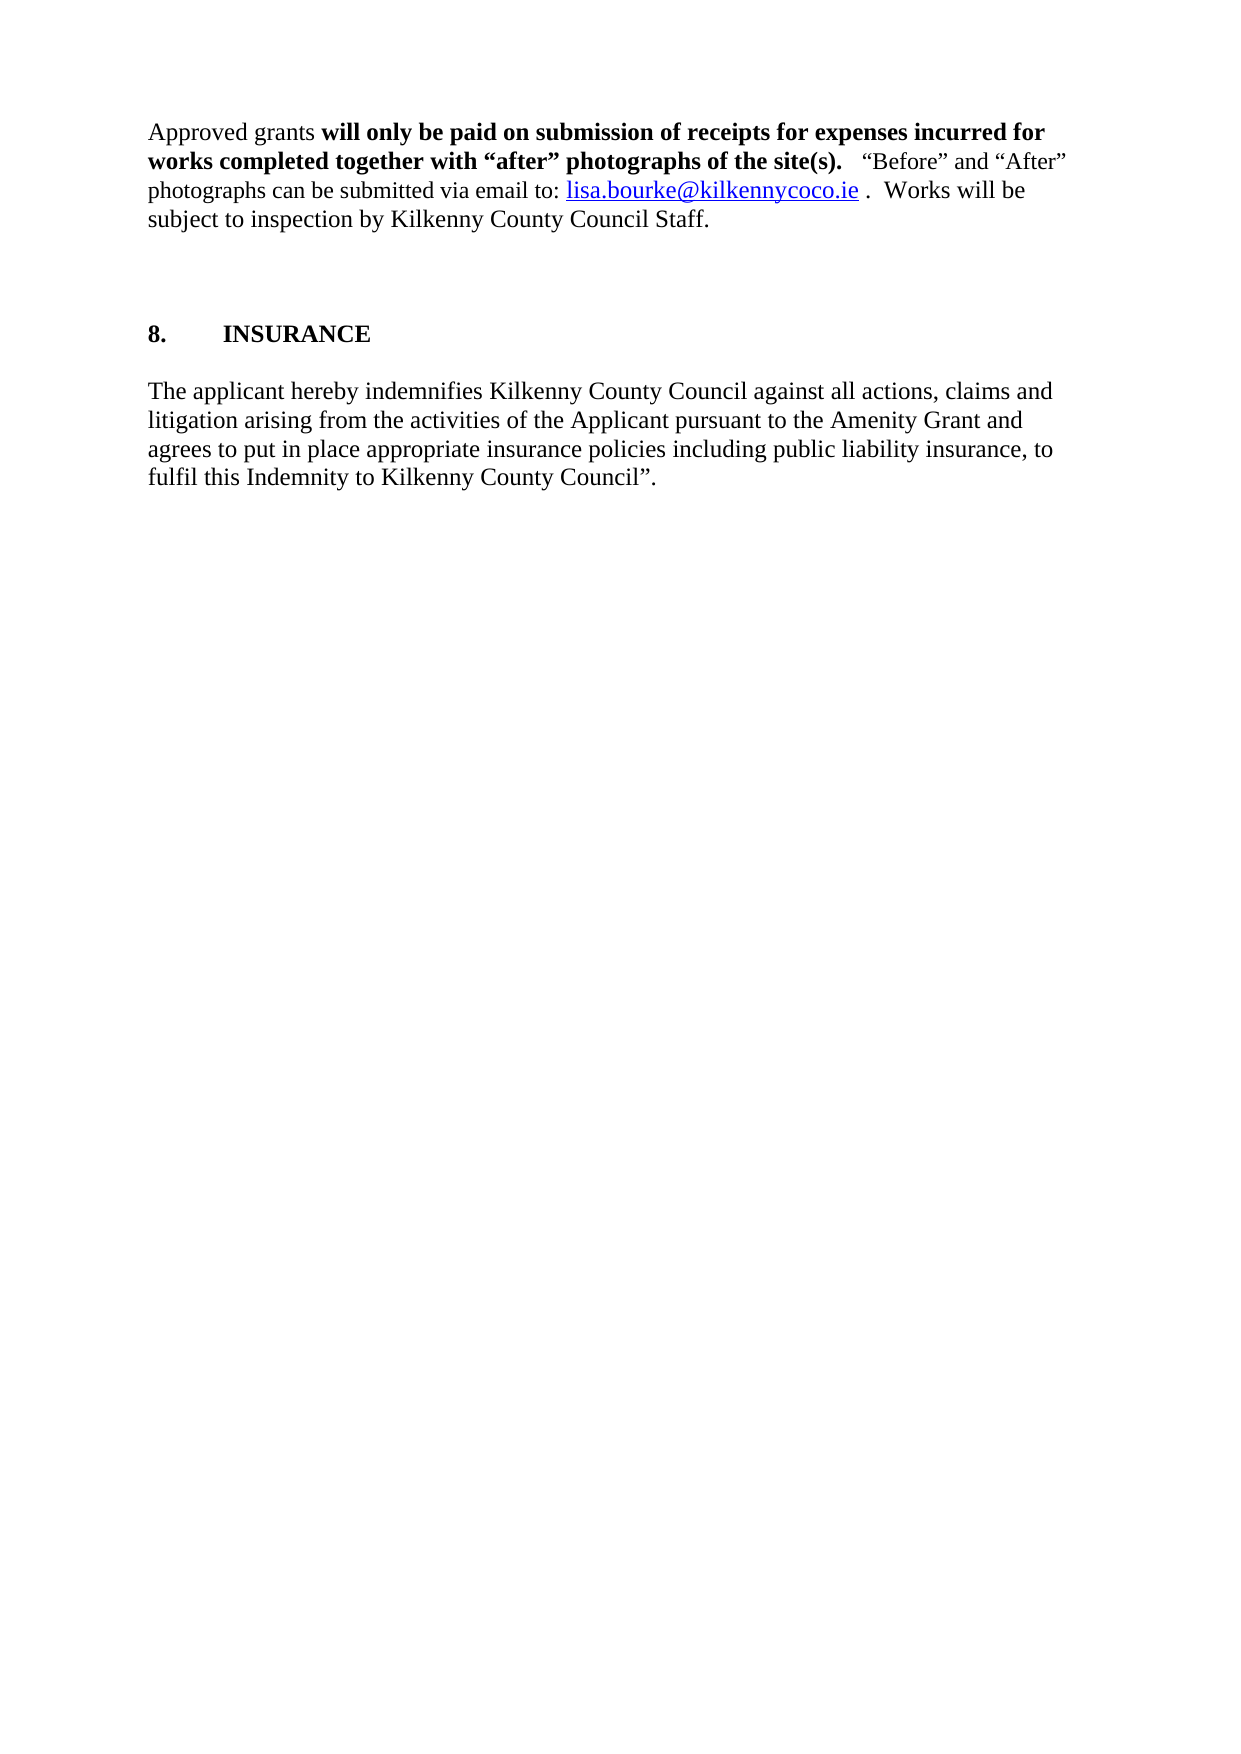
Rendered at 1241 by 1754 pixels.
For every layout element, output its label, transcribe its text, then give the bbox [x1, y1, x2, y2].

text The applicant hereby indemnifies Kilkenny County Council against all actions, claims and litigation arising from the activities of the Applicant pursuant to the Amenity Grant and agrees to put in place appropriate insurance policies including public liability insurance, to fulfil this Indemnity to Kilkenny County Council”. [148, 376, 1092, 491]
text Approved grants will only be paid on submission of receipts for expenses incurred for works completed together with “after” photographs of the site(s). “Before” and “After” photographs can be submitted via email to: lisa.bourke@kilkennycoco.ie . Works will be subject to inspection by Kilkenny County Council Staff. [148, 117, 1092, 232]
text 8. INSURANCE [148, 319, 1092, 347]
